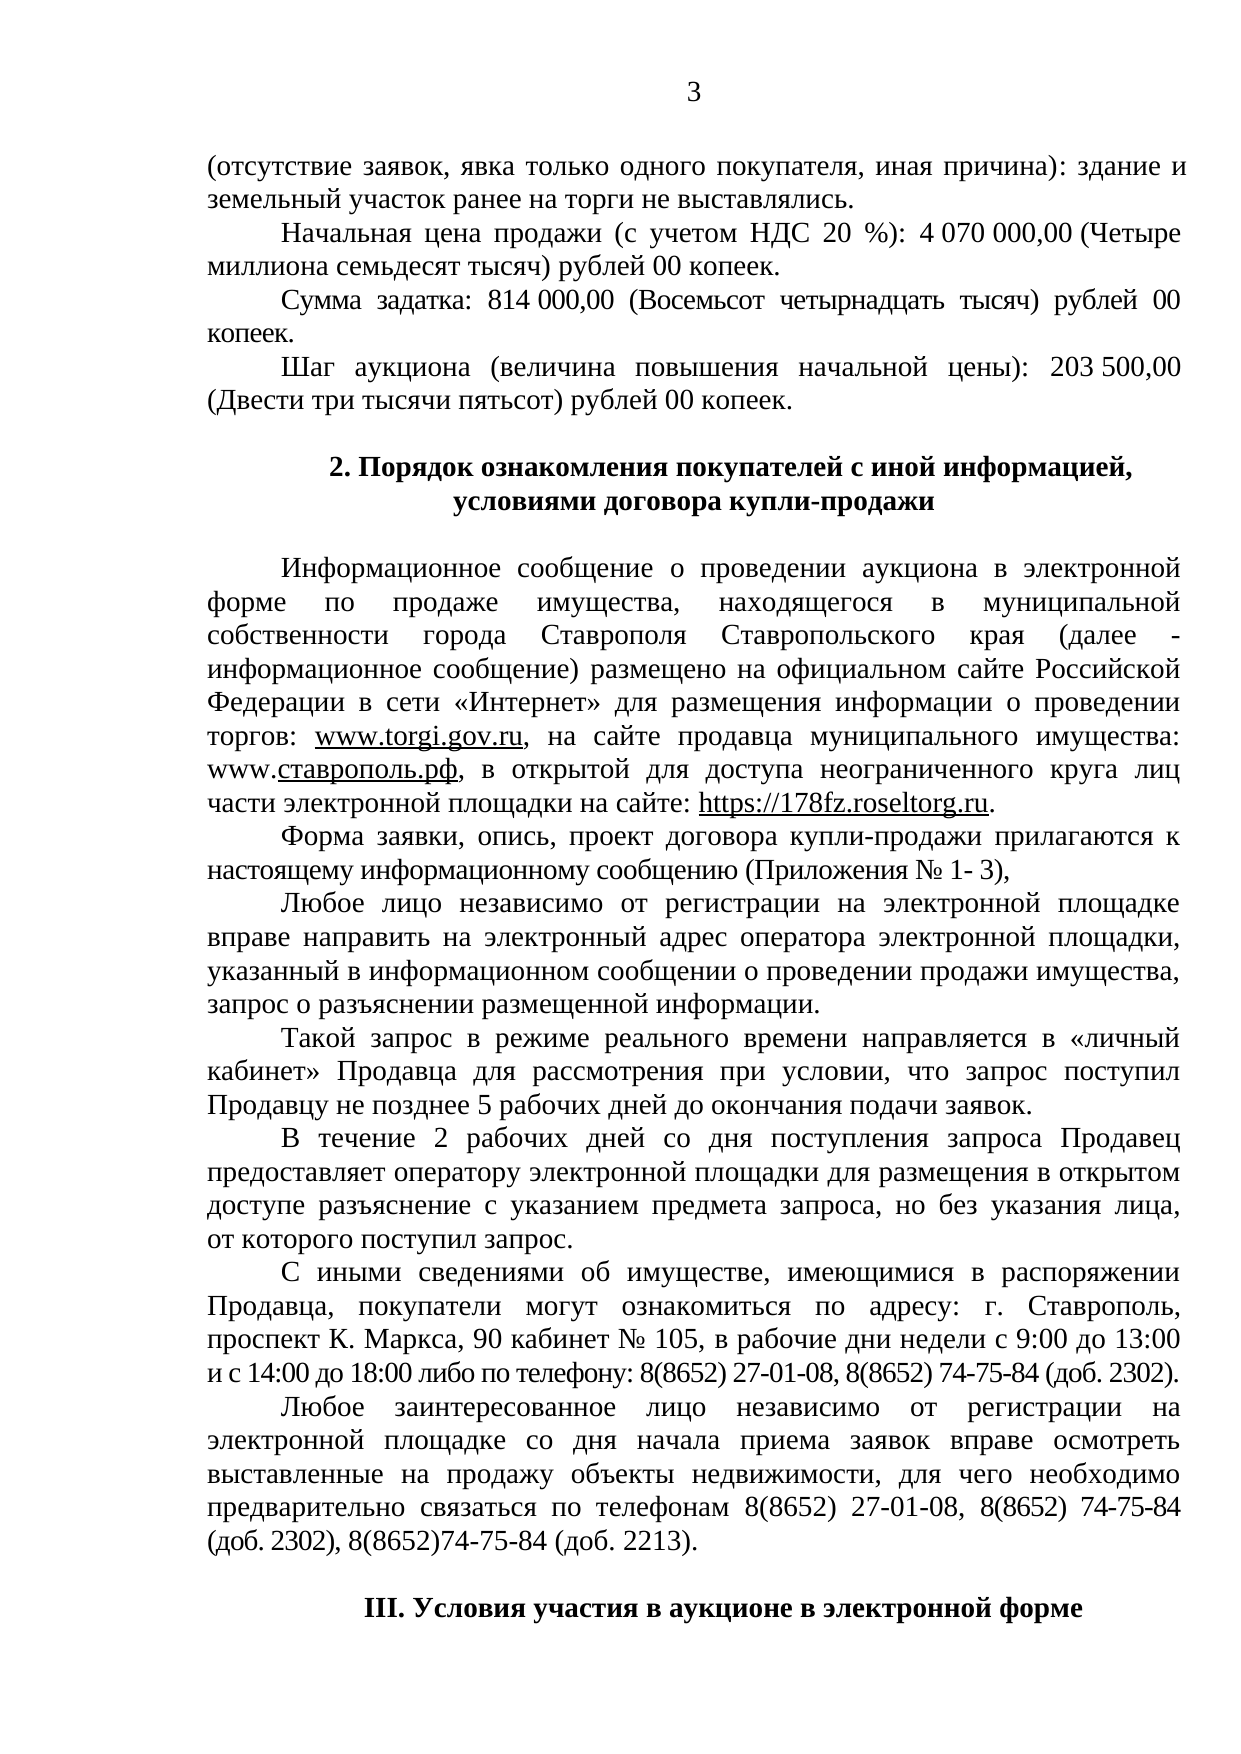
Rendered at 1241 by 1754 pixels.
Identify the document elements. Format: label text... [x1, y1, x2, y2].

text В течение 2 рабочих дней со дня поступления запроса Продавец предоставляет оператору электронной площадки для размещения в открытом доступе разъяснение с указанием предмета запроса, но без указания лица, от которого поступил запрос. [207, 1120, 1181, 1254]
text Любое заинтересованное лицо независимо от регистрации на электронной площадке со дня начала приема заявок вправе осмотреть выставленные на продажу объекты недвижимости, для чего необходимо предварительно связаться по телефонам 8(8652) 27-01-08, 8(8652) 74-75-84 (доб. 2302), 8(8652)74-75-84 (доб. 2213). [207, 1389, 1181, 1556]
text Информационное сообщение о проведении аукциона в электронной форме по продаже имущества, находящегося в муниципальной собственности города Ставрополя Ставропольского края (далее - информационное сообщение) размещено на официальном сайте Российской Федерации в сети «Интернет» для размещения информации о проведении торгов: www.torgi.gov.ru, на сайте продавца муниципального имущества: www.ставрополь.рф, в открытой для доступа неограниченного круга лиц части электронной площадки на сайте: https://178fz.roseltorg.ru. [207, 550, 1181, 818]
text Любое лицо независимо от регистрации на электронной площадке вправе направить на электронный адрес оператора электронной площадки, указанный в информационном сообщении о проведении продажи имущества, запрос о разъяснении размещенной информации. [207, 886, 1181, 1020]
text Такой запрос в режиме реального времени направляется в «личный кабинет» Продавца для рассмотрения при условии, что запрос поступил Продавцу не позднее 5 рабочих дней до окончания подачи заявок. [207, 1020, 1181, 1120]
text 2. Порядок ознакомления покупателей с иной информацией, условиями договора купли-продажи [207, 449, 1181, 517]
text Форма заявки, опись, проект договора купли-продажи прилагаются к настоящему информационному сообщению (Приложения № 1- 3), [207, 818, 1181, 886]
text Сумма задатка: 814 000,00 (Восемьсот четырнадцать тысяч) рублей 00 копеек. [207, 282, 1181, 349]
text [207, 148, 1187, 215]
text С иными сведениями об имуществе, имеющимися в распоряжении Продавца, покупатели могут ознакомиться по адресу: г. Ставрополь, проспект К. Маркса, 90 кабинет № 105, в рабочие дни недели с 9:00 до 13:00 и с 14:00 до 18:00 либо по телефону: 8(8652) 27-01-08, 8(8652) 74-75-84 (доб. 2302). [207, 1254, 1181, 1389]
text Начальная цена продажи (с учетом НДС 20 %): 4 070 000,00 (Четыре миллиона семьдесят тысяч) рублей 00 копеек. [207, 215, 1181, 282]
text Шаг аукциона (величина повышения начальной цены): 203 500,00 (Двести три тысячи пятьсот) рублей 00 копеек. [207, 349, 1181, 416]
text III. Условия участия в аукционе в электронной форме [207, 1590, 1181, 1623]
